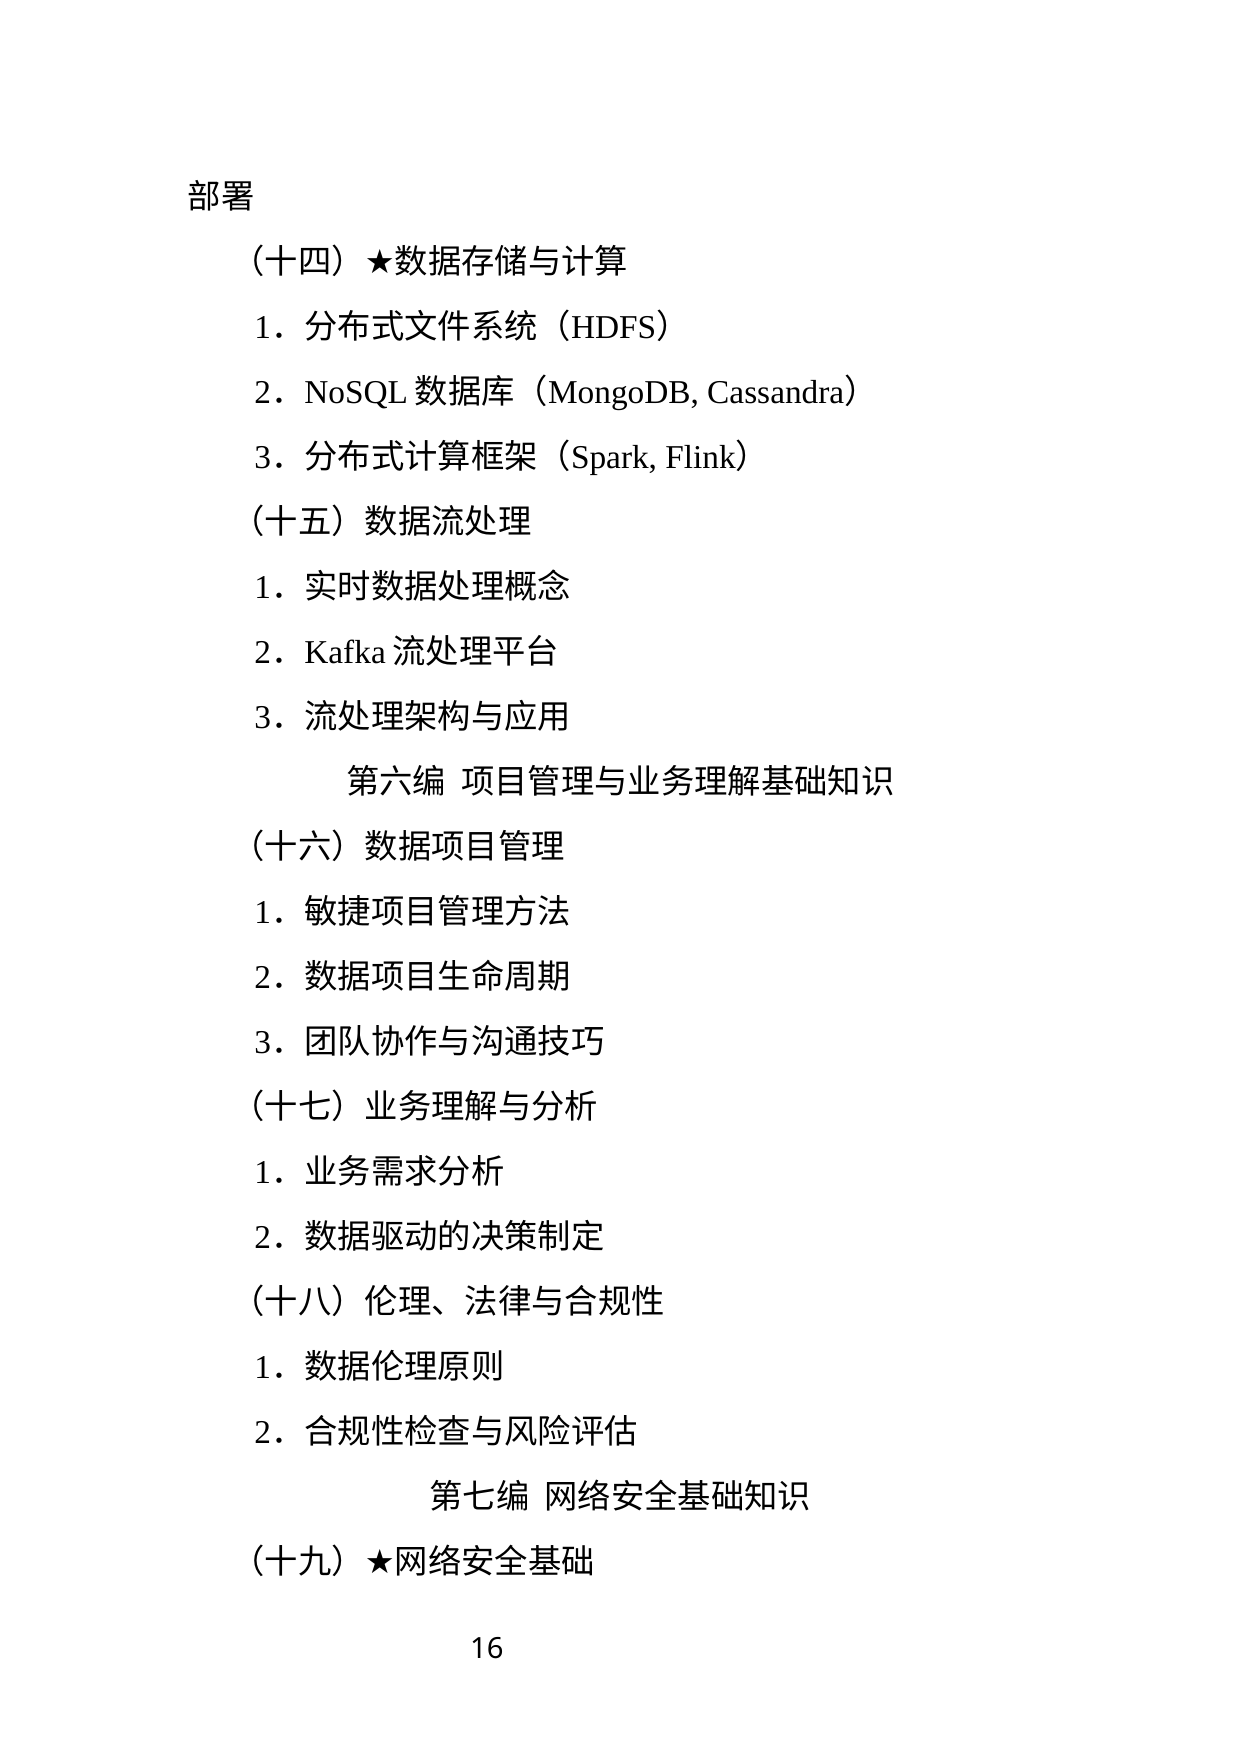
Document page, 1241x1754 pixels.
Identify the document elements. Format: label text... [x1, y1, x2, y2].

list ★网络安全基础 [187, 1527, 1053, 1592]
text 第六编 项目管理与业务理解基础知识 [187, 747, 1053, 812]
list Kafka流处理平台 [187, 617, 1053, 682]
list 分布式文件系统（HDFS） [187, 292, 1053, 357]
list 伦理、法律与合规性 [187, 1267, 1053, 1332]
list 业务理解与分析 [187, 1072, 1053, 1137]
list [187, 162, 1053, 227]
list 敏捷项目管理方法 [187, 877, 1053, 942]
list ★数据存储与计算 [187, 227, 1053, 292]
list 业务需求分析 [187, 1137, 1053, 1202]
list 数据流处理 [187, 487, 1053, 552]
list 分布式计算框架（Spark, Flink） [187, 422, 1053, 487]
list 数据驱动的决策制定 [187, 1202, 1053, 1267]
list 数据项目生命周期 [187, 942, 1053, 1007]
list 数据伦理原则 [187, 1332, 1053, 1397]
text 第七编 网络安全基础知识 [187, 1462, 1053, 1527]
list 数据项目管理 [187, 812, 1053, 877]
list NoSQL数据库（MongoDB, Cassandra） [187, 357, 1053, 422]
list 流处理架构与应用 [187, 682, 1053, 747]
list 合规性检查与风险评估 [187, 1397, 1053, 1462]
list 实时数据处理概念 [187, 552, 1053, 617]
list 团队协作与沟通技巧 [187, 1007, 1053, 1072]
